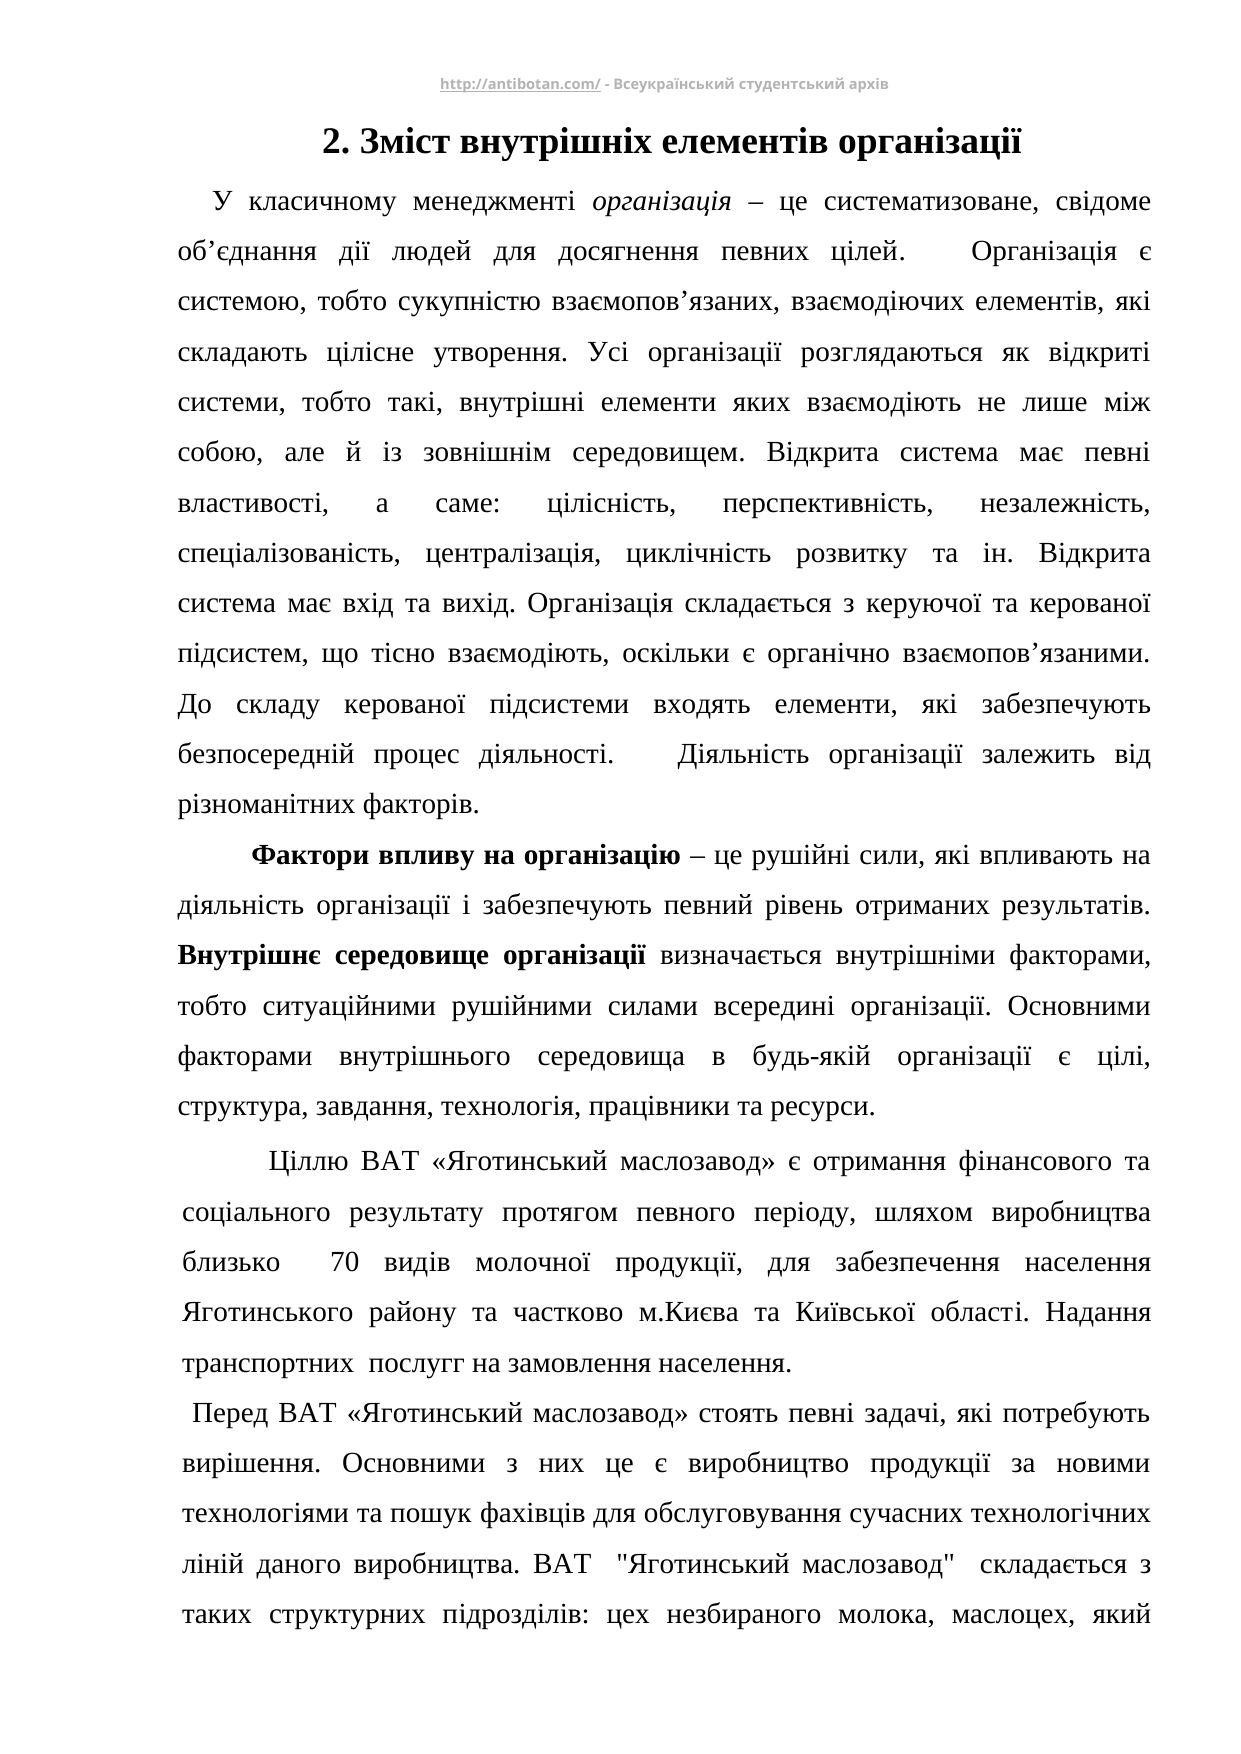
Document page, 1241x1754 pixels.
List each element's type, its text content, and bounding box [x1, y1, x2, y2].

list Зміст внутрішніх елементів організації [192, 118, 1152, 161]
text У класичному менеджменті організація – це систематизоване, свідоме об’єднання дії людей для досягнення певних цілей. Організація є системою, тобто сукупністю взаємопов’язаних, взаємодіючих елементів, які складають цілісне утворення. Усі організації розглядаються як відкриті системи, тобто такі, внутрішні елементи яких взаємодіють не лише між собою, але й із зовнішнім середовищем. Відкрита система має певні властивості, а саме: цілісність, перспективність, незалежність, спеціалізованість, централізація, циклічність розвитку та ін. Відкрита система має вхід та вихід. Організація складається з керуючої та керованої підсистем, що тісно взаємодіють, оскільки є органічно взаємопов’язаними. До складу керованої підсистеми входять елементи, які забезпечують безпосередній процес діяльності. Діяльність організації залежить від різноманітних факторів. [177, 183, 1152, 820]
text Фактори впливу на організацію – це рушійні сили, які впливають на діяльність організації і забезпечують певний рівень отриманих результатів. Внутрішнє середовище організації визначається внутрішніми факторами, тобто ситуаційними рушійними силами всередині організації. Основними факторами внутрішнього середовища в будь-якій організації є цілі, структура, завдання, технологія, працівники та ресурси. [177, 837, 1152, 1122]
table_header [177, 1139, 1156, 1634]
